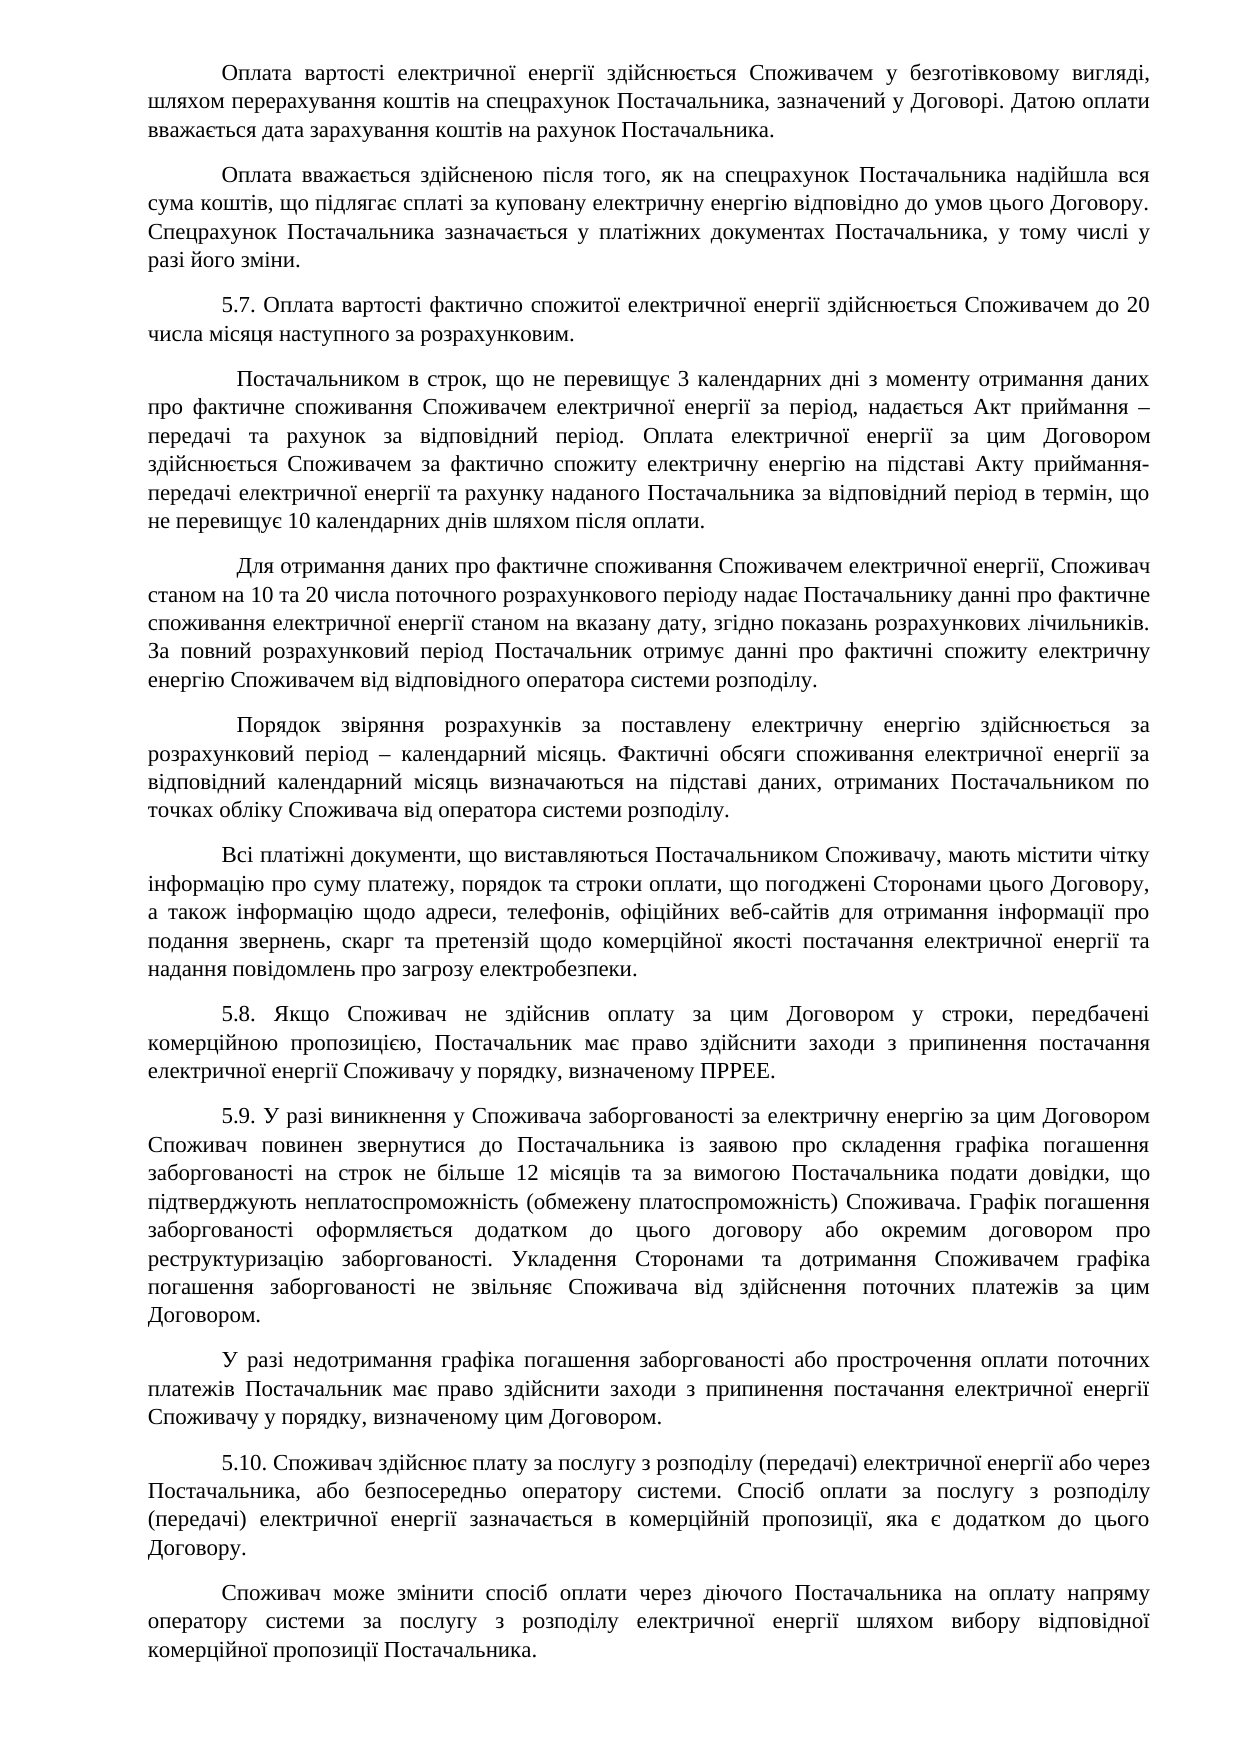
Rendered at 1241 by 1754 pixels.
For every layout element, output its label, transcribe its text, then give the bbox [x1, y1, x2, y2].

text Споживач може змінити спосіб оплати через діючого Постачальника на оплату напряму оператору системи за послугу з розподілу електричної енергії шляхом вибору відповідної комерційної пропозиції Постачальника. [148, 1579, 1152, 1662]
text Порядок звіряння розрахунків за поставлену електричну енергію здійснюється за розрахунковий період – календарний місяць. Фактичні обсяги споживання електричної енергії за відповідний календарний місяць визначаються на підставі даних, отриманих Постачальником по точках обліку Споживача від оператора системи розподілу. [148, 711, 1152, 823]
text Для отримання даних про фактичне споживання Споживачем електричної енергії, Споживач станом на 10 та 20 числа поточного розрахункового періоду надає Постачальнику данні про фактичне споживання електричної енергії станом на вказану дату, згідно показань розрахункових лічильників. За повний розрахунковий період Постачальник отримує данні про фактичні спожиту електричну енергію Споживачем від відповідного оператора системи розподілу. [148, 552, 1152, 692]
text 5.8. Якщо Споживач не здійснив оплату за цим Договором у строки, передбачені комерційною пропозицією, Постачальник має право здійснити заходи з припинення постачання електричної енергії Споживачу у порядку, визначеному ПРРЕЕ. [148, 1000, 1152, 1084]
text 5.10. Споживач здійснює плату за послугу з розподілу (передачі) електричної енергії або через Постачальника, або безпосередньо оператору системи. Спосіб оплати за послугу з розподілу (передачі) електричної енергії зазначається в комерційній пропозиції, яка є додатком до цього Договору. [148, 1448, 1152, 1560]
text Всі платіжні документи, що виставляються Постачальником Споживачу, мають містити чітку інформацію про суму платежу, порядок та строки оплати, що погоджені Сторонами цього Договору, а також інформацію щодо адреси, телефонів, офіційних веб-сайтів для отримання інформації про подання звернень, скарг та претензій щодо комерційної якості постачання електричної енергії та надання повідомлень про загрозу електробезпеки. [148, 842, 1152, 982]
text Постачальником в строк, що не перевищує 3 календарних дні з моменту отримання даних про фактичне споживання Споживачем електричної енергії за період, надається Акт приймання – передачі та рахунок за відповідний період. Оплата електричної енергії за цим Договором здійснюється Споживачем за фактично спожиту електричну енергію на підставі Акту приймання-передачі електричної енергії та рахунку наданого Постачальника за відповідний період в термін, що не перевищує 10 календарних днів шляхом після оплати. [148, 365, 1152, 533]
text У разі недотримання графіка погашення заборгованості або прострочення оплати поточних платежів Постачальник має право здійснити заходи з припинення постачання електричної енергії Споживачу у порядку, визначеному цим Договором. [148, 1347, 1152, 1430]
text 5.7. Оплата вартості фактично спожитої електричної енергії здійснюється Споживачем до 20 числа місяця наступного за розрахунковим. [148, 291, 1152, 346]
text Оплата вартості електричної енергії здійснюється Споживачем у безготівковому вигляді, шляхом перерахування коштів на спецрахунок Постачальника, зазначений у Договорі. Датою оплати вважається дата зарахування коштів на рахунок Постачальника. [148, 59, 1152, 142]
text Оплата вважається здійсненою після того, як на спецрахунок Постачальника надійшла вся сума коштів, що підлягає сплаті за куповану електричну енергію відповідно до умов цього Договору. Спецрахунок Постачальника зазначається у платіжних документах Постачальника, у тому числі у разі його зміни. [148, 161, 1152, 273]
text 5.9. У разі виникнення у Споживача заборгованості за електричну енергію за цим Договором Споживач повинен звернутися до Постачальника із заявою про складення графіка погашення заборгованості на строк не більше 12 місяців та за вимогою Постачальника подати довідки, що підтверджують неплатоспроможність (обмежену платоспроможність) Споживача. Графік погашення заборгованості оформляється додатком до цього договору або окремим договором про реструктуризацію заборгованості. Укладення Сторонами та дотримання Споживачем графіка погашення заборгованості не звільняє Споживача від здійснення поточних платежів за цим Договором. [148, 1102, 1152, 1328]
